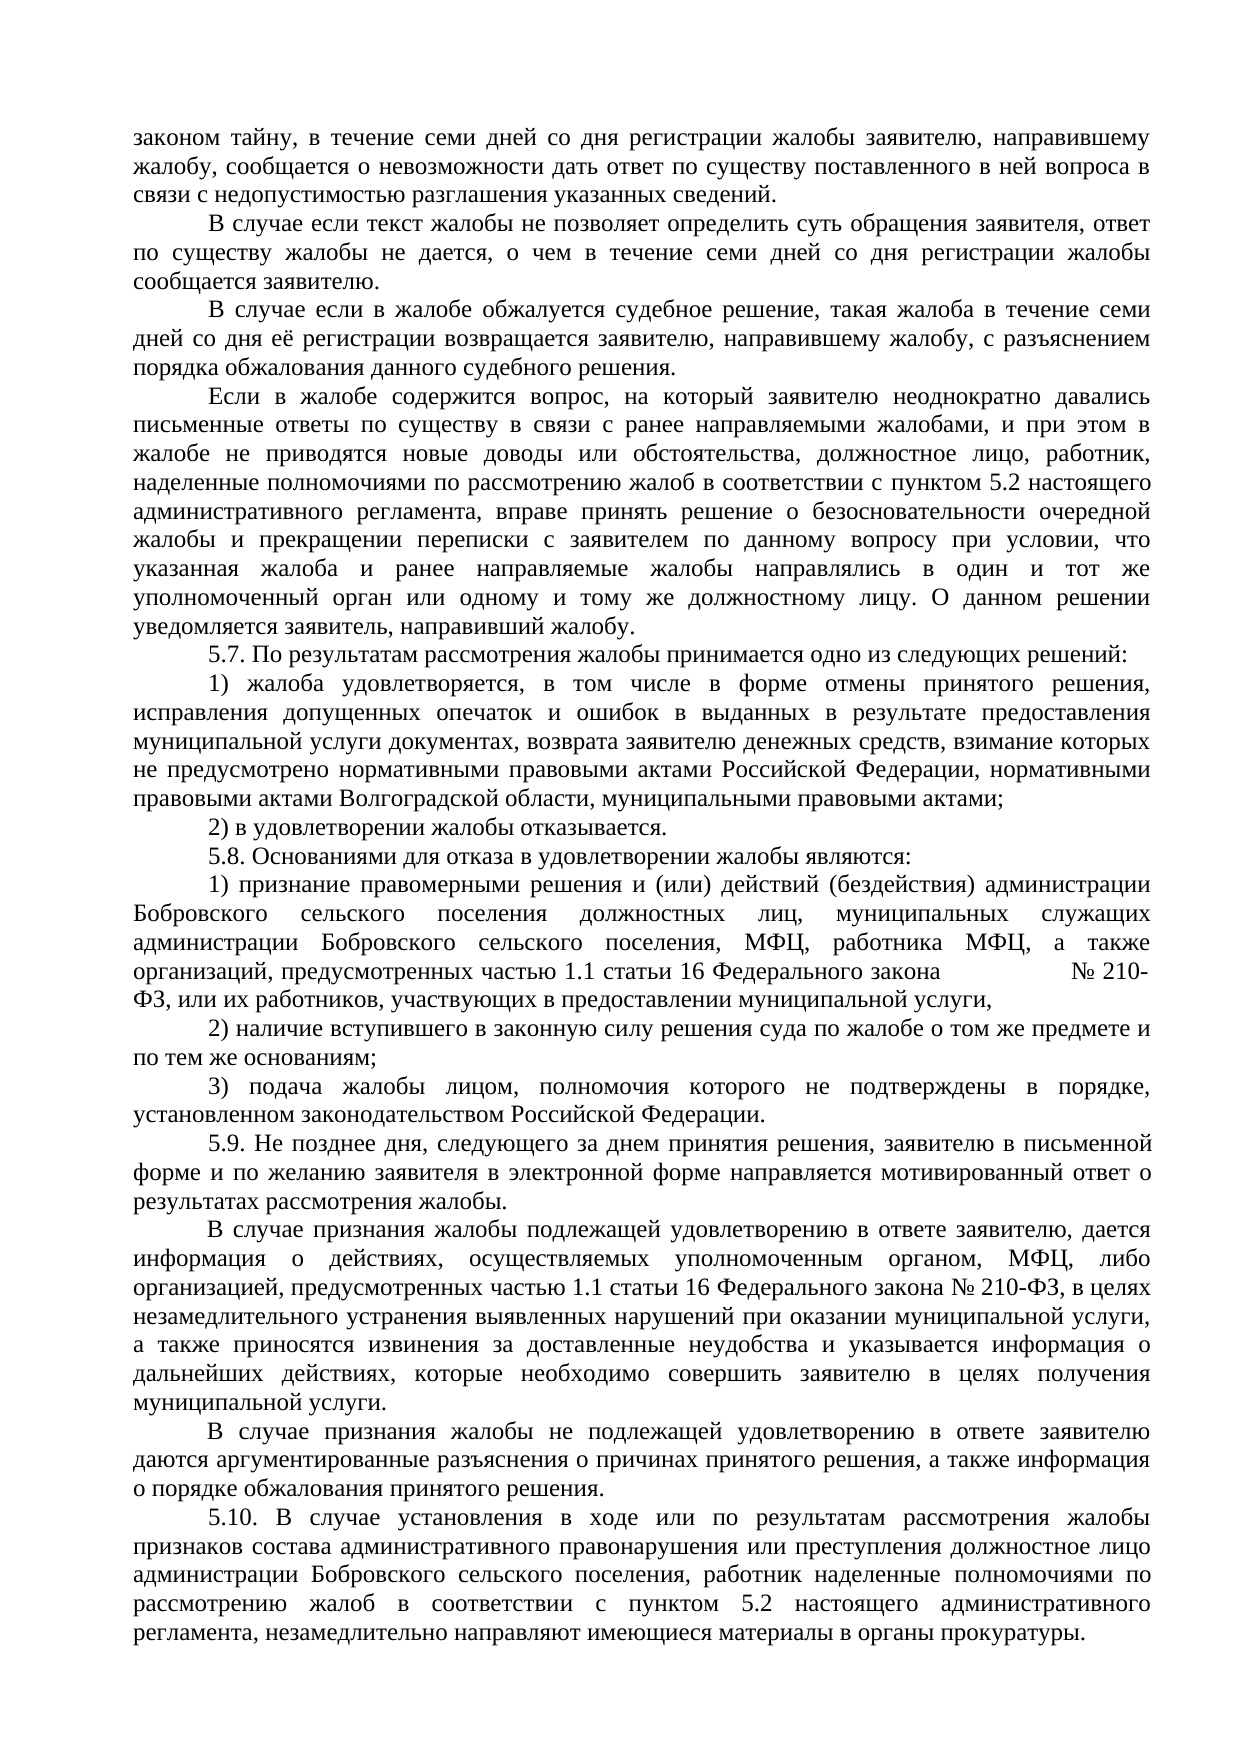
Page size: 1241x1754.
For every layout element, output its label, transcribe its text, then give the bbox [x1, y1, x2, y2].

text В случае если текст жалобы не позволяет определить суть обращения заявителя, ответ по существу жалобы не дается, о чем в течение семи дней со дня регистрации жалобы сообщается заявителю. [133, 208, 1152, 294]
text В случае признания жалобы не подлежащей удовлетворению в ответе заявителю даются аргументированные разъяснения о причинах принятого решения, а также информация о порядке обжалования принятого решения. [133, 1416, 1152, 1502]
text 3) подача жалобы лицом, полномочия которого не подтверждены в порядке, установленном законодательством Российской Федерации. [133, 1071, 1152, 1128]
text 5.8. Основаниями для отказа в удовлетворении жалобы являются: [133, 841, 1152, 869]
text 2) наличие вступившего в законную силу решения суда по жалобе о том же предмете и по тем же основаниям; [133, 1013, 1152, 1071]
text 1) признание правомерными решения и (или) действий (бездействия) администрации Бобровского сельского поселения должностных лиц, муниципальных служащих администрации Бобровского сельского поселения, МФЦ, работника МФЦ, а также организаций, предусмотренных частью 1.1 статьи 16 Федерального закона № 210-ФЗ, или их работников, участвующих в предоставлении муниципальной услуги, [133, 869, 1152, 1013]
text 1) жалоба удовлетворяется, в том числе в форме отмены принятого решения, исправления допущенных опечаток и ошибок в выданных в результате предоставления муниципальной услуги документах, возврата заявителю денежных средств, взимание которых не предусмотрено нормативными правовыми актами Российской Федерации, нормативными правовыми актами Волгоградской области, муниципальными правовыми актами; [133, 668, 1152, 812]
text 5.10. В случае установления в ходе или по результатам рассмотрения жалобы признаков состава административного правонарушения или преступления должностное лицо администрации Бобровского сельского поселения, работник наделенные полномочиями по рассмотрению жалоб в соответствии с пунктом 5.2 настоящего административного регламента, незамедлительно направляют имеющиеся материалы в органы прокуратуры. [133, 1502, 1152, 1646]
text 5.7. По результатам рассмотрения жалобы принимается одно из следующих решений: [133, 639, 1153, 668]
text В случае если в жалобе обжалуется судебное решение, такая жалоба в течение семи дней со дня её регистрации возвращается заявителю, направившему жалобу, с разъяснением порядка обжалования данного судебного решения. [133, 294, 1152, 381]
text 2) в удовлетворении жалобы отказывается. [133, 812, 1152, 841]
text Если в жалобе содержится вопрос, на который заявителю неоднократно давались письменные ответы по существу в связи с ранее направляемыми жалобами, и при этом в жалобе не приводятся новые доводы или обстоятельства, должностное лицо, работник, наделенные полномочиями по рассмотрению жалоб в соответствии с пунктом 5.2 настоящего административного регламента, вправе принять решение о безосновательности очередной жалобы и прекращении переписки с заявителем по данному вопросу при условии, что указанная жалоба и ранее направляемые жалобы направлялись в один и тот же уполномоченный орган или одному и тому же должностному лицу. О данном решении уведомляется заявитель, направивший жалобу. [133, 381, 1152, 639]
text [133, 122, 1152, 208]
text В случае признания жалобы подлежащей удовлетворению в ответе заявителю, дается информация о действиях, осуществляемых уполномоченным органом, МФЦ, либо организацией, предусмотренных частью 1.1 статьи 16 Федерального закона № 210-ФЗ, в целях незамедлительного устранения выявленных нарушений при оказании муниципальной услуги, а также приносятся извинения за доставленные неудобства и указывается информация о дальнейших действиях, которые необходимо совершить заявителю в целях получения муниципальной услуги. [133, 1214, 1152, 1416]
text 5.9. Не позднее дня, следующего за днем принятия решения, заявителю в письменной форме и по желанию заявителя в электронной форме направляется мотивированный ответ о результатах рассмотрения жалобы. [133, 1128, 1153, 1214]
